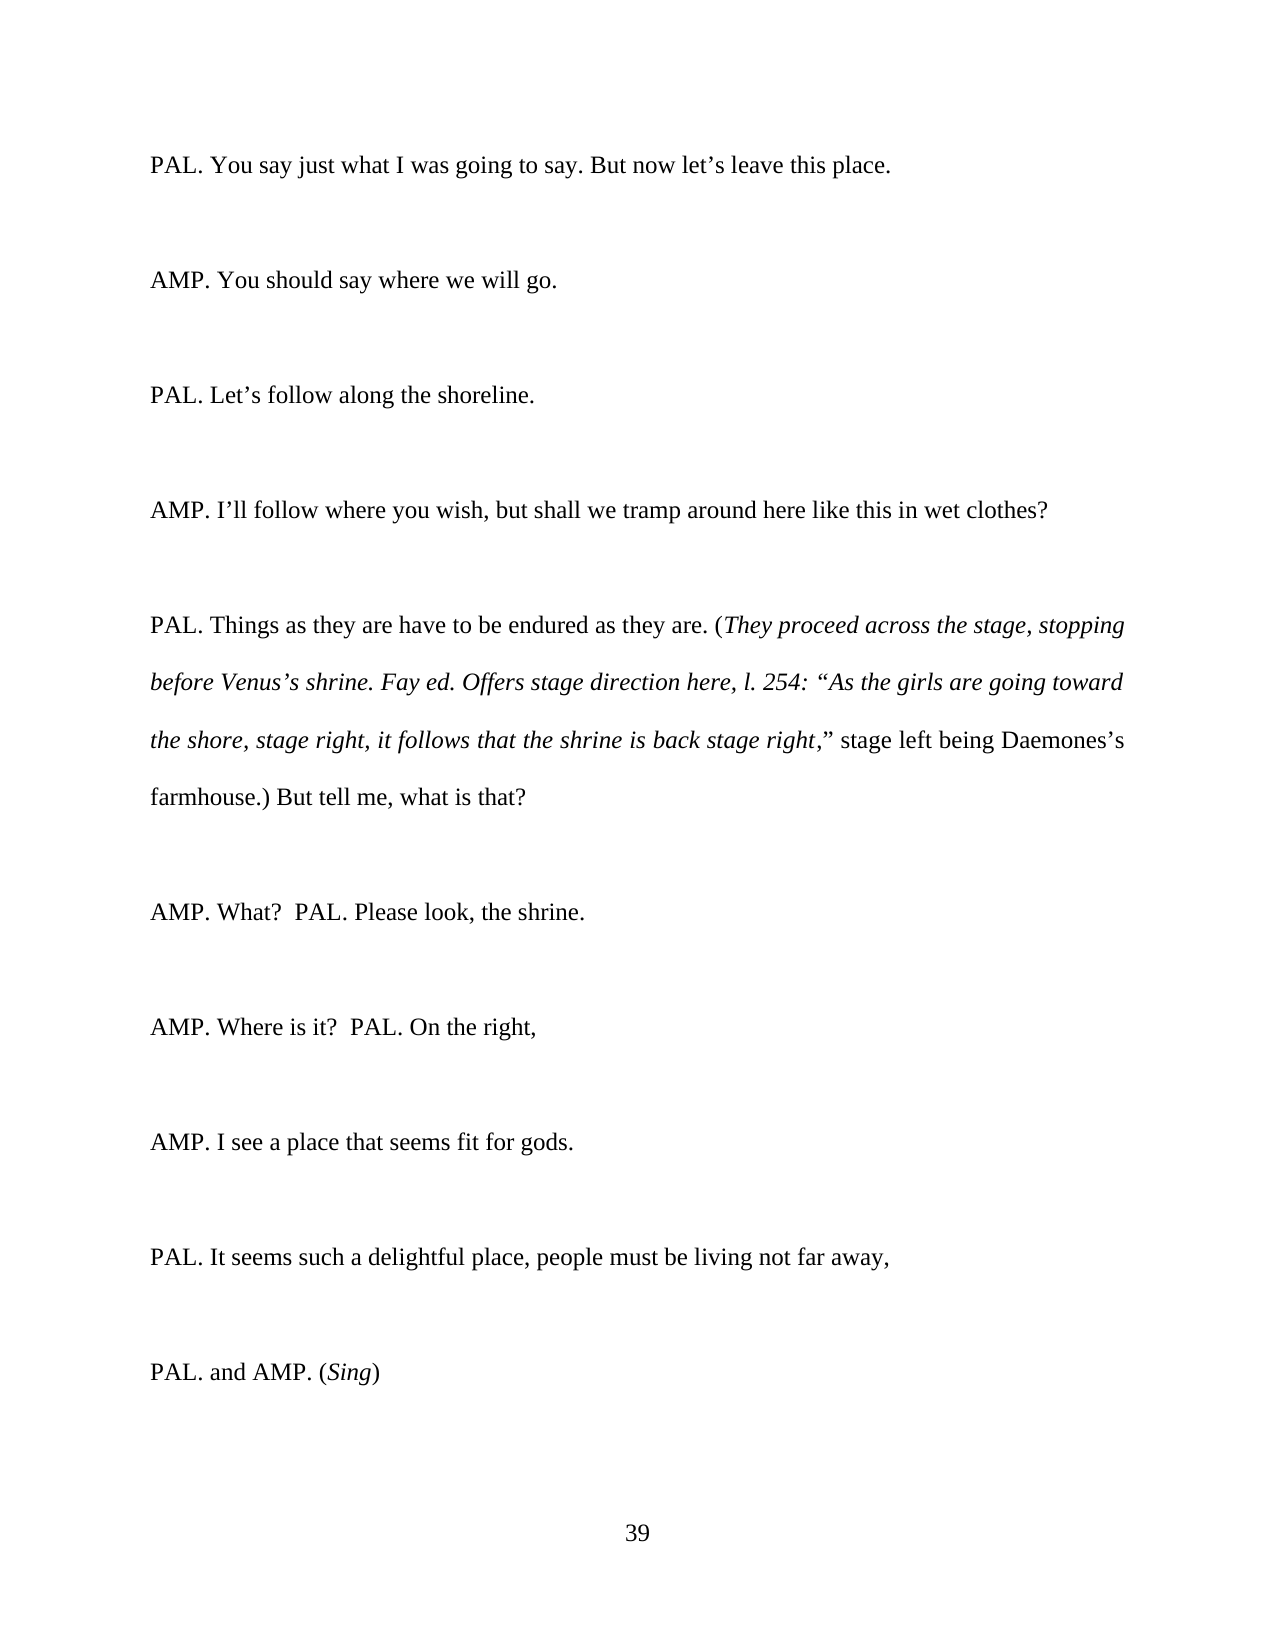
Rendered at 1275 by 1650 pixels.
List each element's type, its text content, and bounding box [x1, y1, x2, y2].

text AMP. You should say where we will go. [150, 265, 1125, 294]
text AMP. Where is it? PAL. On the right, [150, 1012, 1125, 1041]
text PAL. It seems such a delightful place, people must be living not far away, [150, 1242, 1125, 1271]
text PAL. You say just what I was going to say. But now let’s leave this place. [150, 150, 1125, 179]
text PAL. and AMP. (Sing) [150, 1357, 1125, 1386]
text PAL. Let’s follow along the shoreline. [150, 380, 1125, 409]
text AMP. I see a place that seems fit for gods. [150, 1127, 1125, 1156]
text AMP. I’ll follow where you wish, but shall we tramp around here like this in wet clothes? [150, 495, 1125, 524]
text AMP. What? PAL. Please look, the shrine. [150, 897, 1125, 926]
text PAL. Things as they are have to be endured as they are. (They proceed across the stage, stopping before Venus’s shrine. Fay ed. Offers stage direction here, l. 254: “As the girls are going toward the shore, stage right, it follows that the shrine is back stage right,” stage left being Daemones’s farmhouse.) But tell me, what is that? [150, 610, 1125, 811]
